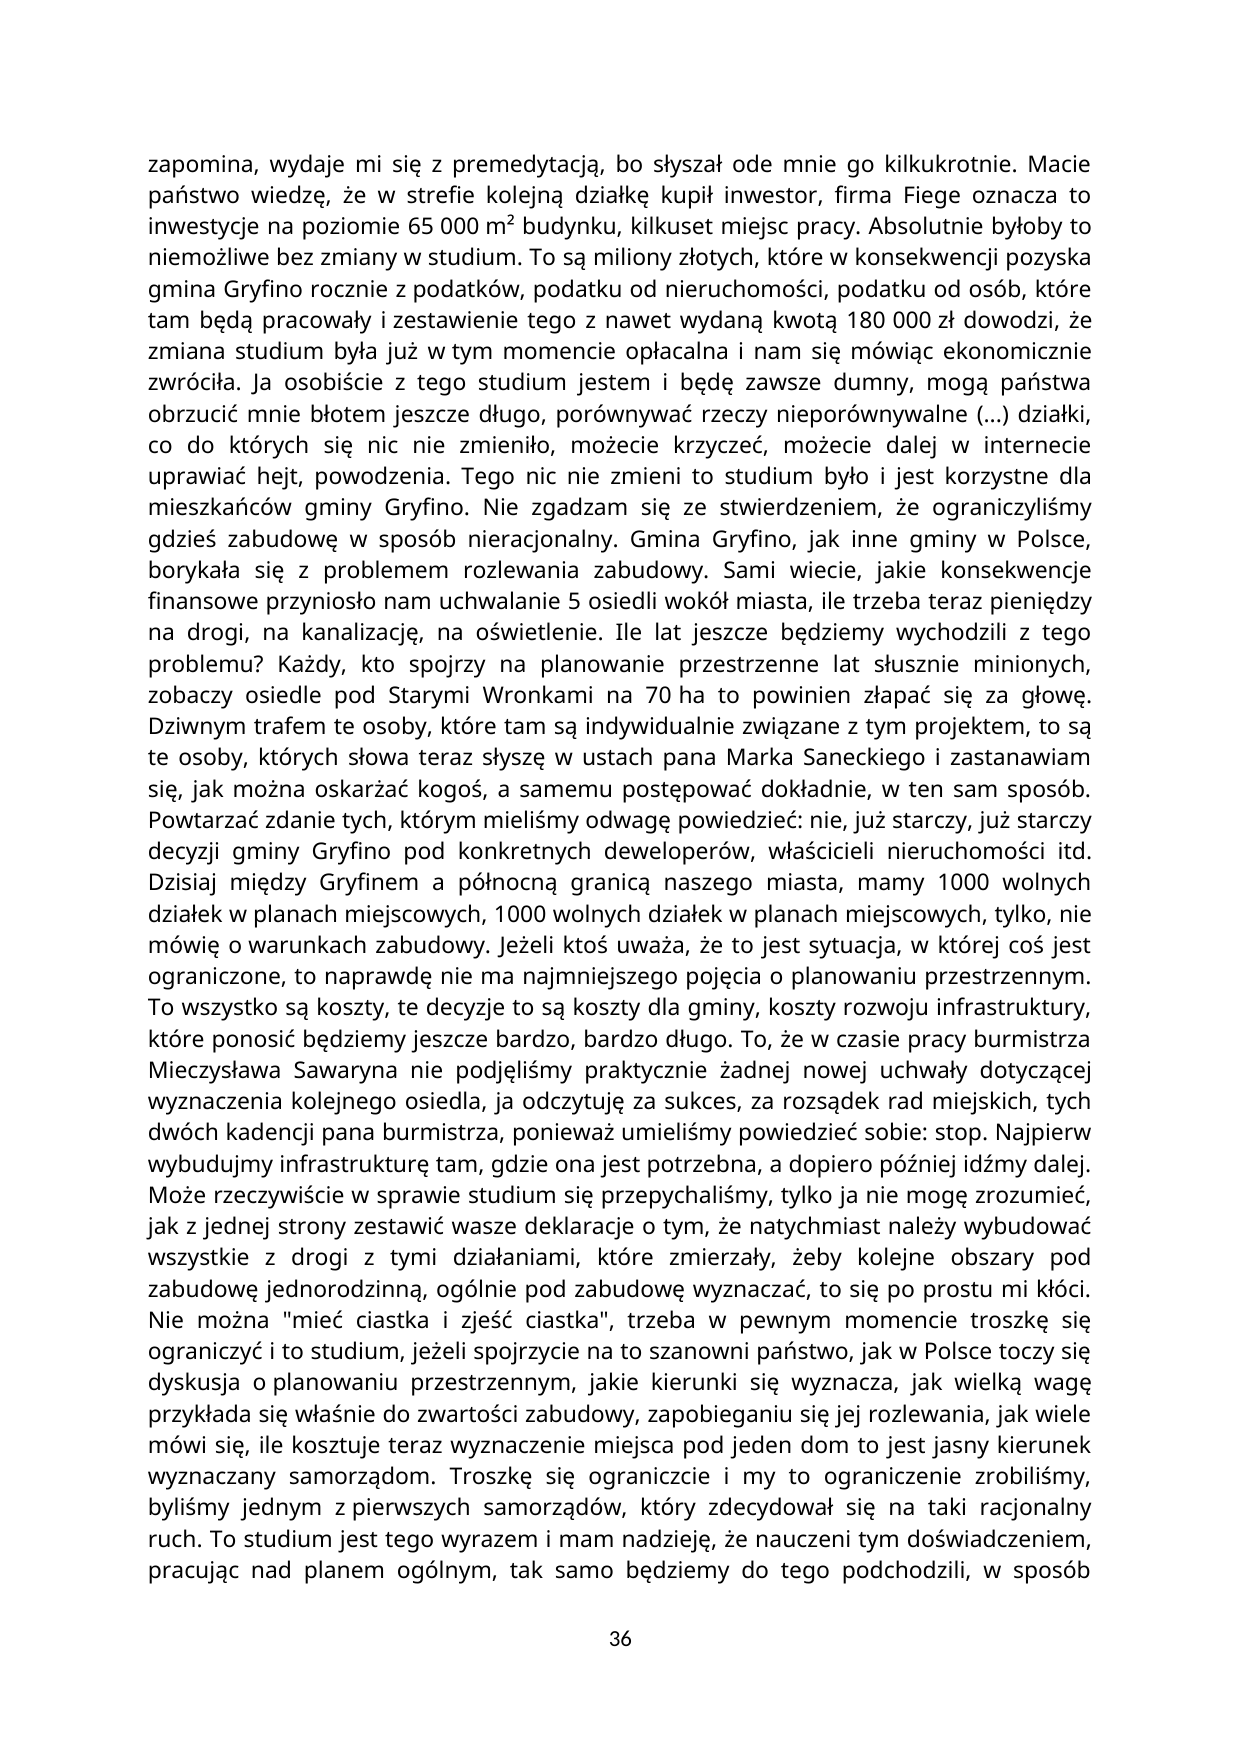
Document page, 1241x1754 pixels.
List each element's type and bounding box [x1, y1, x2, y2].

text [148, 148, 1093, 1585]
